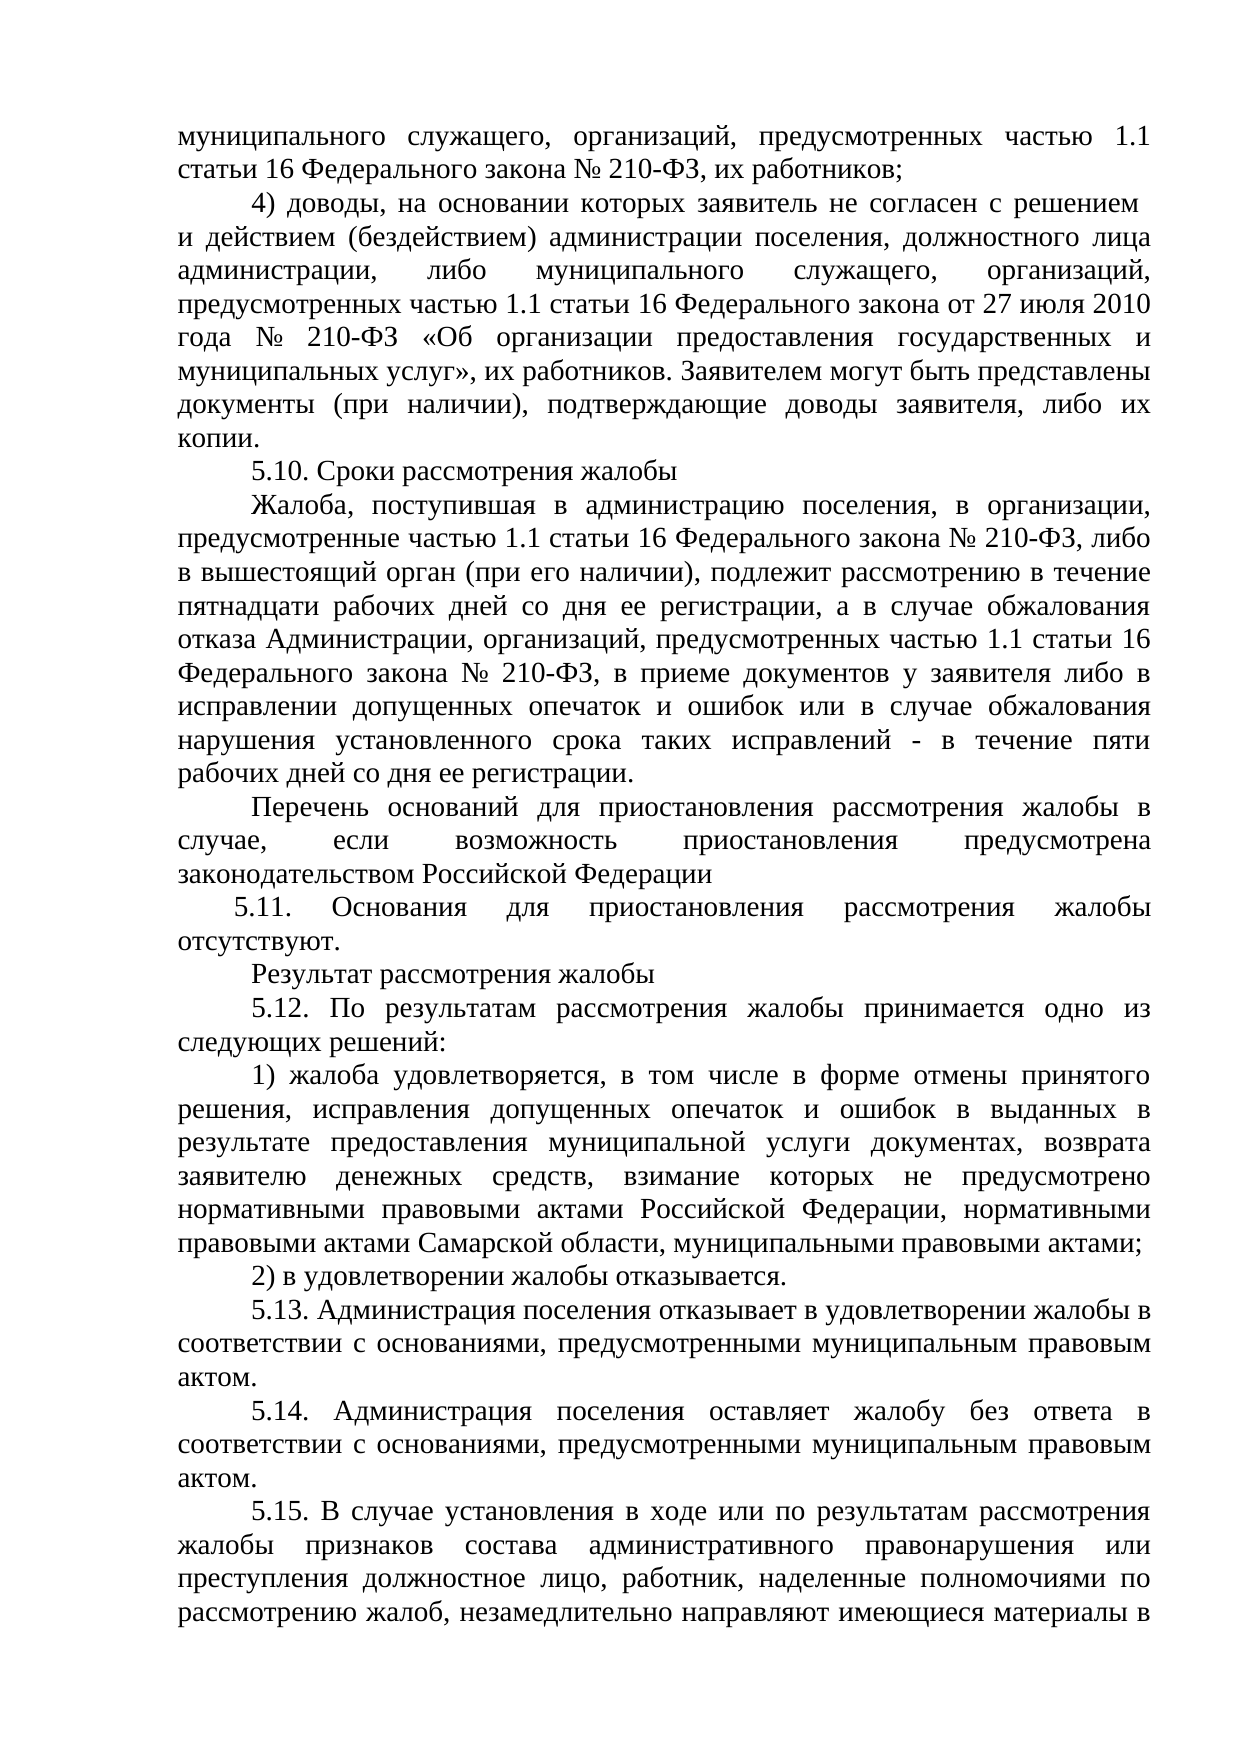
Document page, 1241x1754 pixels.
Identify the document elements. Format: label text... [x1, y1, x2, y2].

text Жалоба, поступившая в администрацию поселения, в организации, предусмотренные частью 1.1 статьи 16 Федерального закона № 210-ФЗ, либо в вышестоящий орган (при его наличии), подлежит рассмотрению в течение пятнадцати рабочих дней со дня ее регистрации, а в случае обжалования отказа Администрации, организаций, предусмотренных частью 1.1 статьи 16 Федерального закона № 210-ФЗ, в приеме документов у заявителя либо в исправлении допущенных опечаток и ошибок или в случае обжалования нарушения установленного срока таких исправлений - в течение пяти рабочих дней со дня ее регистрации. [177, 487, 1152, 789]
text 5.13. Администрация поселения отказывает в удовлетворении жалобы в соответствии с основаниями, предусмотренными муниципальным правовым актом. [177, 1292, 1152, 1393]
text 5.11. Основания для приостановления рассмотрения жалобы отсутствуют. [177, 889, 1152, 957]
text Результат рассмотрения жалобы [177, 957, 1152, 990]
text 2) в удовлетворении жалобы отказывается. [177, 1258, 1152, 1292]
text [177, 118, 1152, 185]
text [177, 1493, 1152, 1627]
text 5.12. По результатам рассмотрения жалобы принимается одно из следующих решений: [177, 990, 1152, 1057]
text 1) жалоба удовлетворяется, в том числе в форме отмены принятого решения, исправления допущенных опечаток и ошибок в выданных в результате предоставления муниципальной услуги документах, возврата заявителю денежных средств, взимание которых не предусмотрено нормативными правовыми актами Российской Федерации, нормативными правовыми актами Самарской области, муниципальными правовыми актами; [177, 1057, 1152, 1258]
text Перечень оснований для приостановления рассмотрения жалобы в случае, если возможность приостановления предусмотрена законодательством Российской Федерации [177, 789, 1152, 889]
text 5.10. Сроки рассмотрения жалобы [177, 453, 1152, 487]
text 4) доводы, на основании которых заявитель не согласен с решением и действием (бездействием) администрации поселения, должностного лица администрации, либо муниципального служащего, организаций, предусмотренных частью 1.1 статьи 16 Федерального закона от 27 июля 2010 года № 210-ФЗ «Об организации предоставления государственных и муниципальных услуг», их работников. Заявителем могут быть представлены документы (при наличии), подтверждающие доводы заявителя, либо их копии. [177, 185, 1152, 453]
text 5.14. Администрация поселения оставляет жалобу без ответа в соответствии с основаниями, предусмотренными муниципальным правовым актом. [177, 1393, 1152, 1493]
